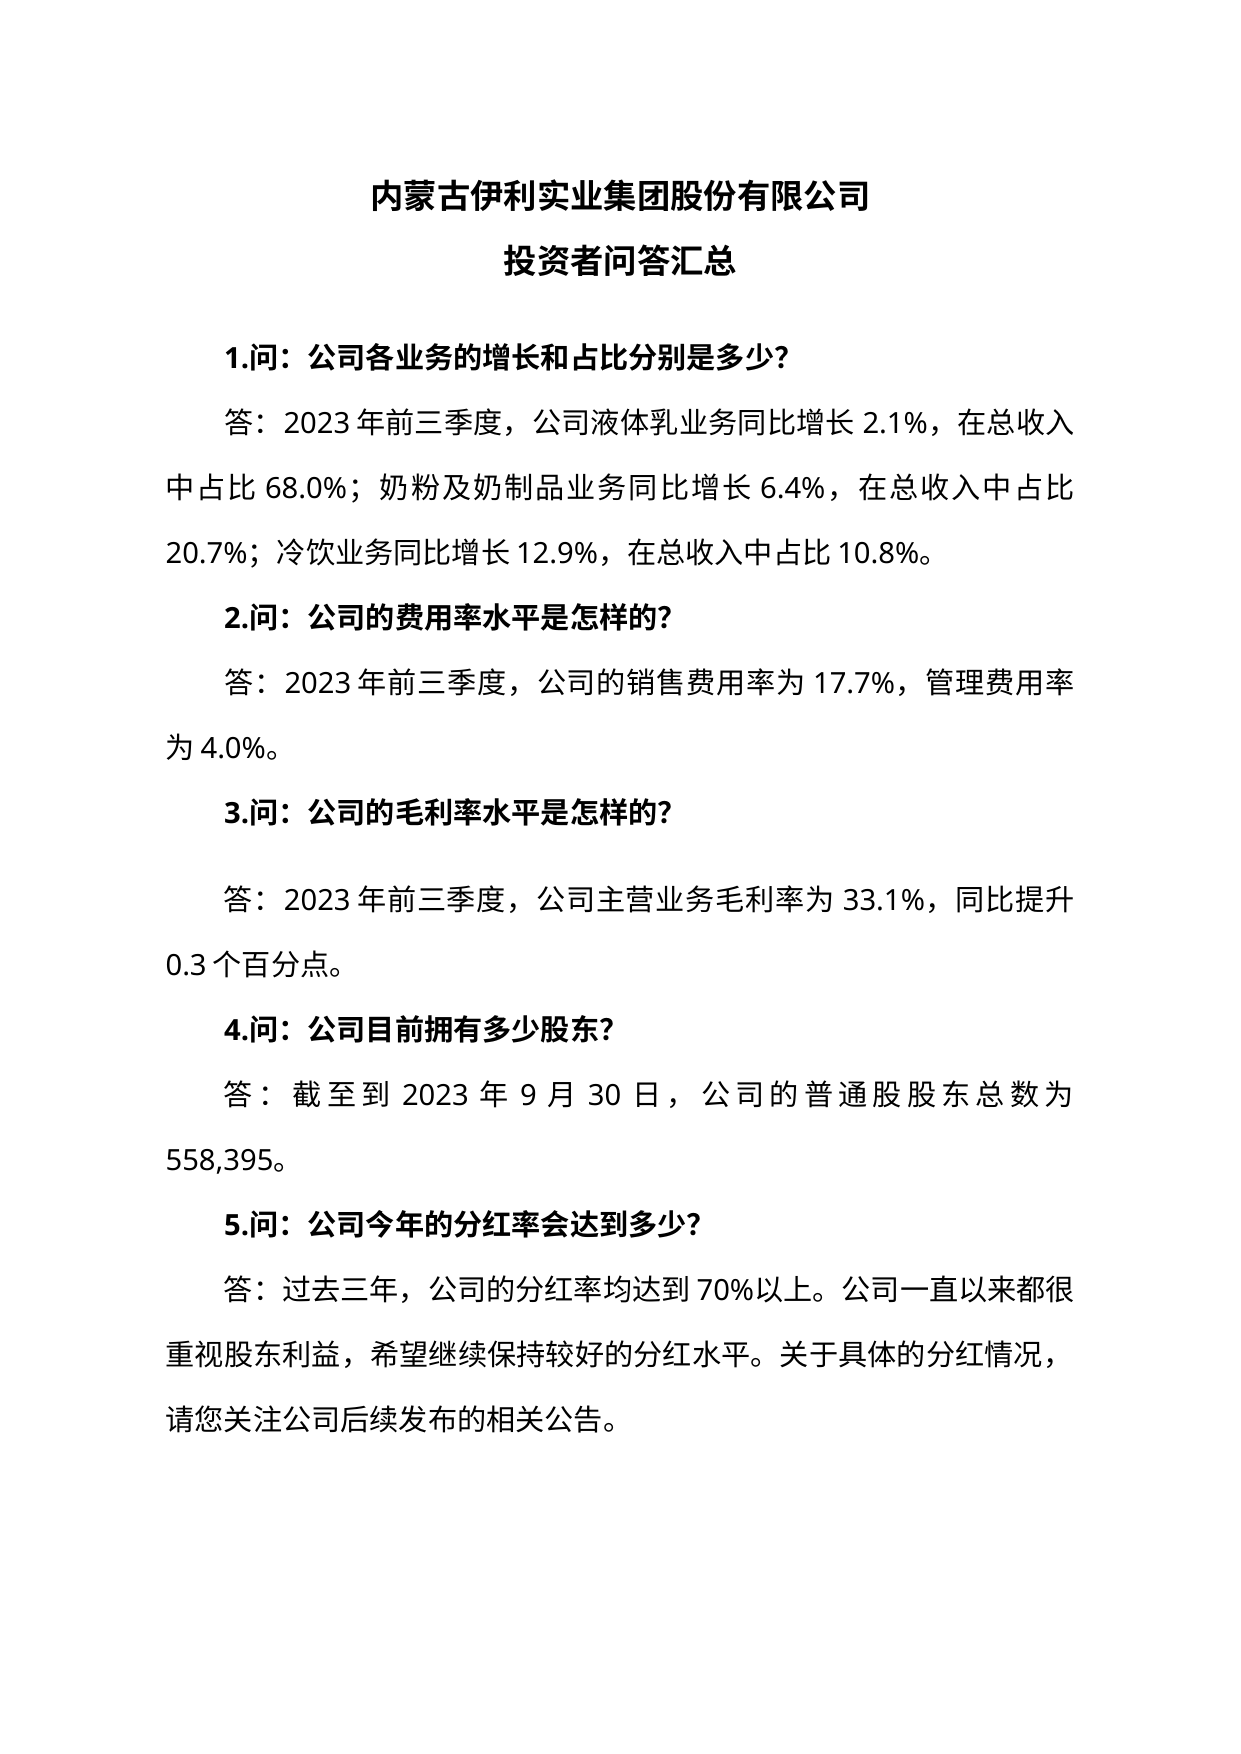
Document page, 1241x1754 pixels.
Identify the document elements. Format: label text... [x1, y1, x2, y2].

text 答：2023年前三季度，公司的销售费用率为17.7%，管理费用率为4.0%。 [165, 649, 1075, 779]
text 1.问：公司各业务的增长和占比分别是多少？ [165, 324, 1075, 389]
text 答：2023年前三季度，公司主营业务毛利率为33.1%，同比提升0.3个百分点。 [165, 865, 1075, 995]
text 4.问：公司目前拥有多少股东？ [165, 995, 1075, 1060]
text 5.问：公司今年的分红率会达到多少？ [165, 1190, 1075, 1255]
text 答：过去三年，公司的分红率均达到70%以上。公司一直以来都很重视股东利益，希望继续保持较好的分红水平。关于具体的分红情况，请您关注公司后续发布的相关公告。 [165, 1255, 1075, 1450]
text 投资者问答汇总 [165, 226, 1075, 291]
text 内蒙古伊利实业集团股份有限公司 [165, 161, 1075, 226]
text 答：2023年前三季度，公司液体乳业务同比增长2.1%，在总收入中占比68.0%；奶粉及奶制品业务同比增长6.4%，在总收入中占比20.7%；冷饮业务同比增长12.9%，在总收入中占比10.8%。 [165, 389, 1075, 584]
text 3.问：公司的毛利率水平是怎样的？ [165, 779, 1075, 844]
list 2.问：公司的费用率水平是怎样的？ [224, 584, 1075, 649]
text 答：截至到2023年9月30日，公司的普通股股东总数为558,395。 [165, 1060, 1075, 1190]
